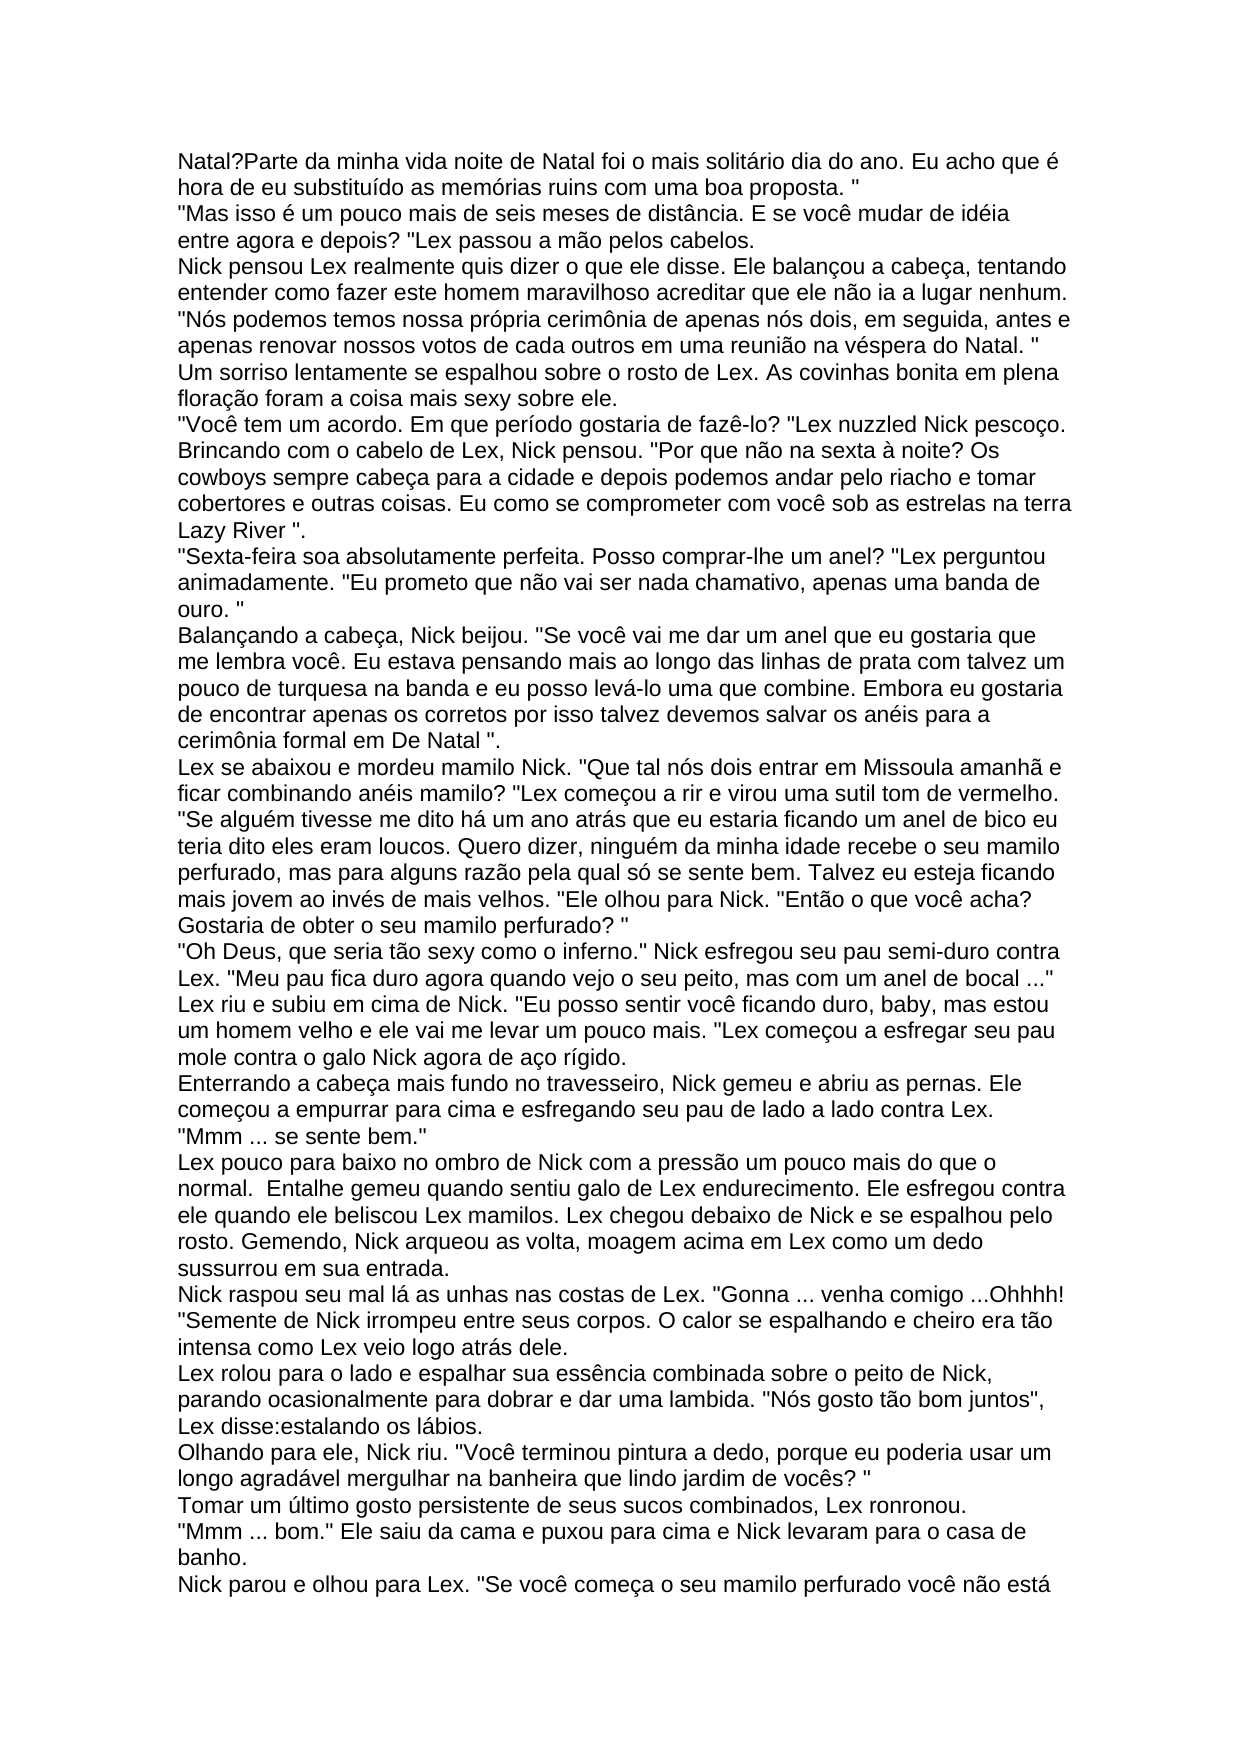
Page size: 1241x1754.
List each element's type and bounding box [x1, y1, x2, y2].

text [177, 148, 1078, 1597]
